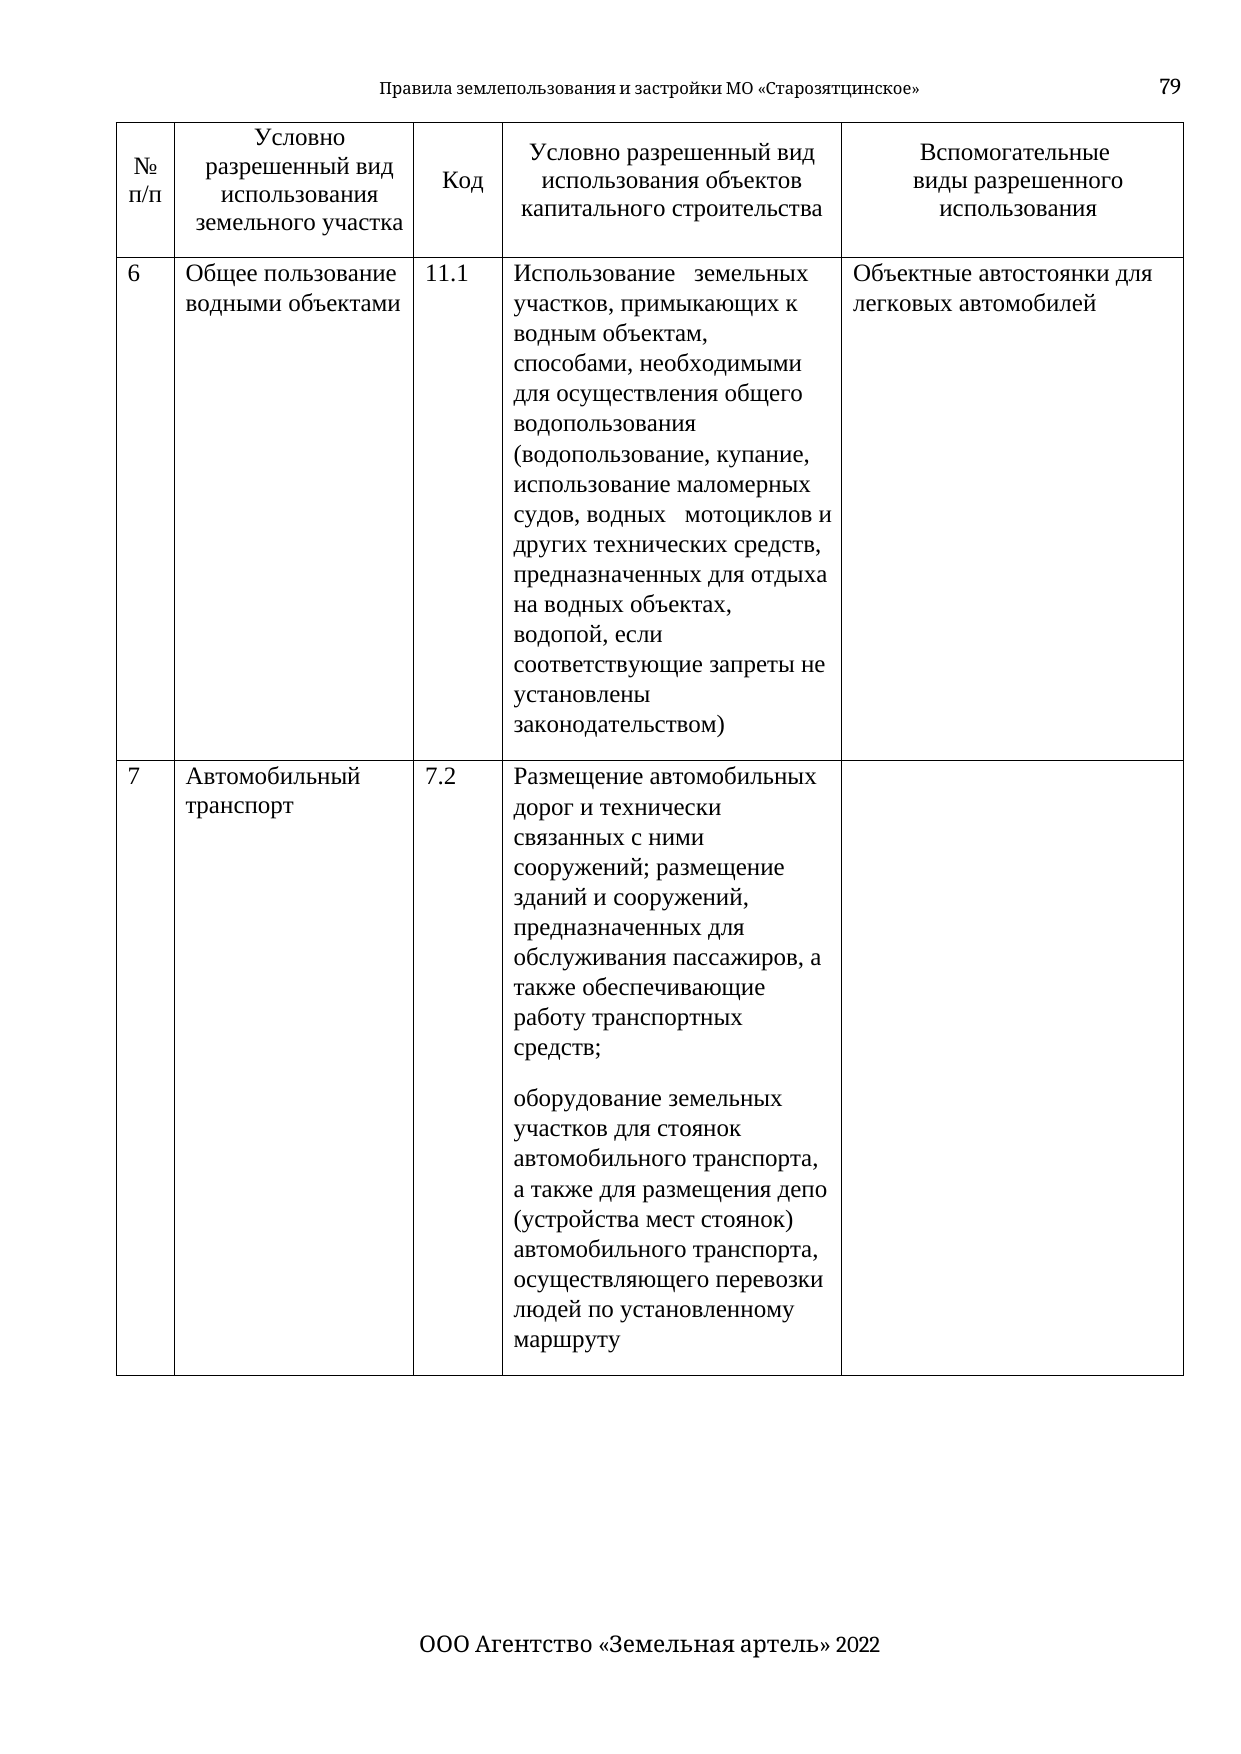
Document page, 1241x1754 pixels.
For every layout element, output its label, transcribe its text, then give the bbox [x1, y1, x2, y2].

table_cell Размещение автомобильных дорог и технически связанных с ними сооружений; размещение зданий и сооружений, предназначенных для обслуживания пассажиров, а также обеспечивающие работу транспортных средств; оборудование земельных участков для стоянок автомобильного транспорта, а также для размещения депо (устройства мест стоянок) автомобильного транспорта, осуществляющего перевозки людей по установленному маршруту [503, 761, 841, 1375]
table_cell 7 [117, 761, 174, 1375]
table_cell 11.1 [414, 258, 502, 760]
table_cell 6 [117, 258, 174, 760]
table_cell 7.2 [414, 761, 502, 1375]
table_cell Общее пользование водными объектами [175, 258, 413, 760]
table_cell [842, 761, 1183, 1375]
table_header Условно разрешенный вид использования земельного участка [175, 123, 413, 257]
table_header № п/п [117, 123, 174, 257]
table_header Код [414, 123, 502, 257]
table_header Условно разрешенный вид использования объектов капитального строительства [503, 123, 841, 257]
table_cell Использование земельных участков, примыкающих к водным объектам, способами, необходимыми для осуществления общего водопользования (водопользование, купание, использование маломерных судов, водных мотоциклов и других технических средств, предназначенных для отдыха на водных объектах, водопой, если соответствующие запреты не установлены законодательством) [503, 258, 841, 760]
table_cell Объектные автостоянки для легковых автомобилей [842, 258, 1183, 760]
table_header Вспомогательные виды разрешенного использования [842, 123, 1183, 257]
table_cell Автомобильный транспорт [175, 761, 413, 1375]
